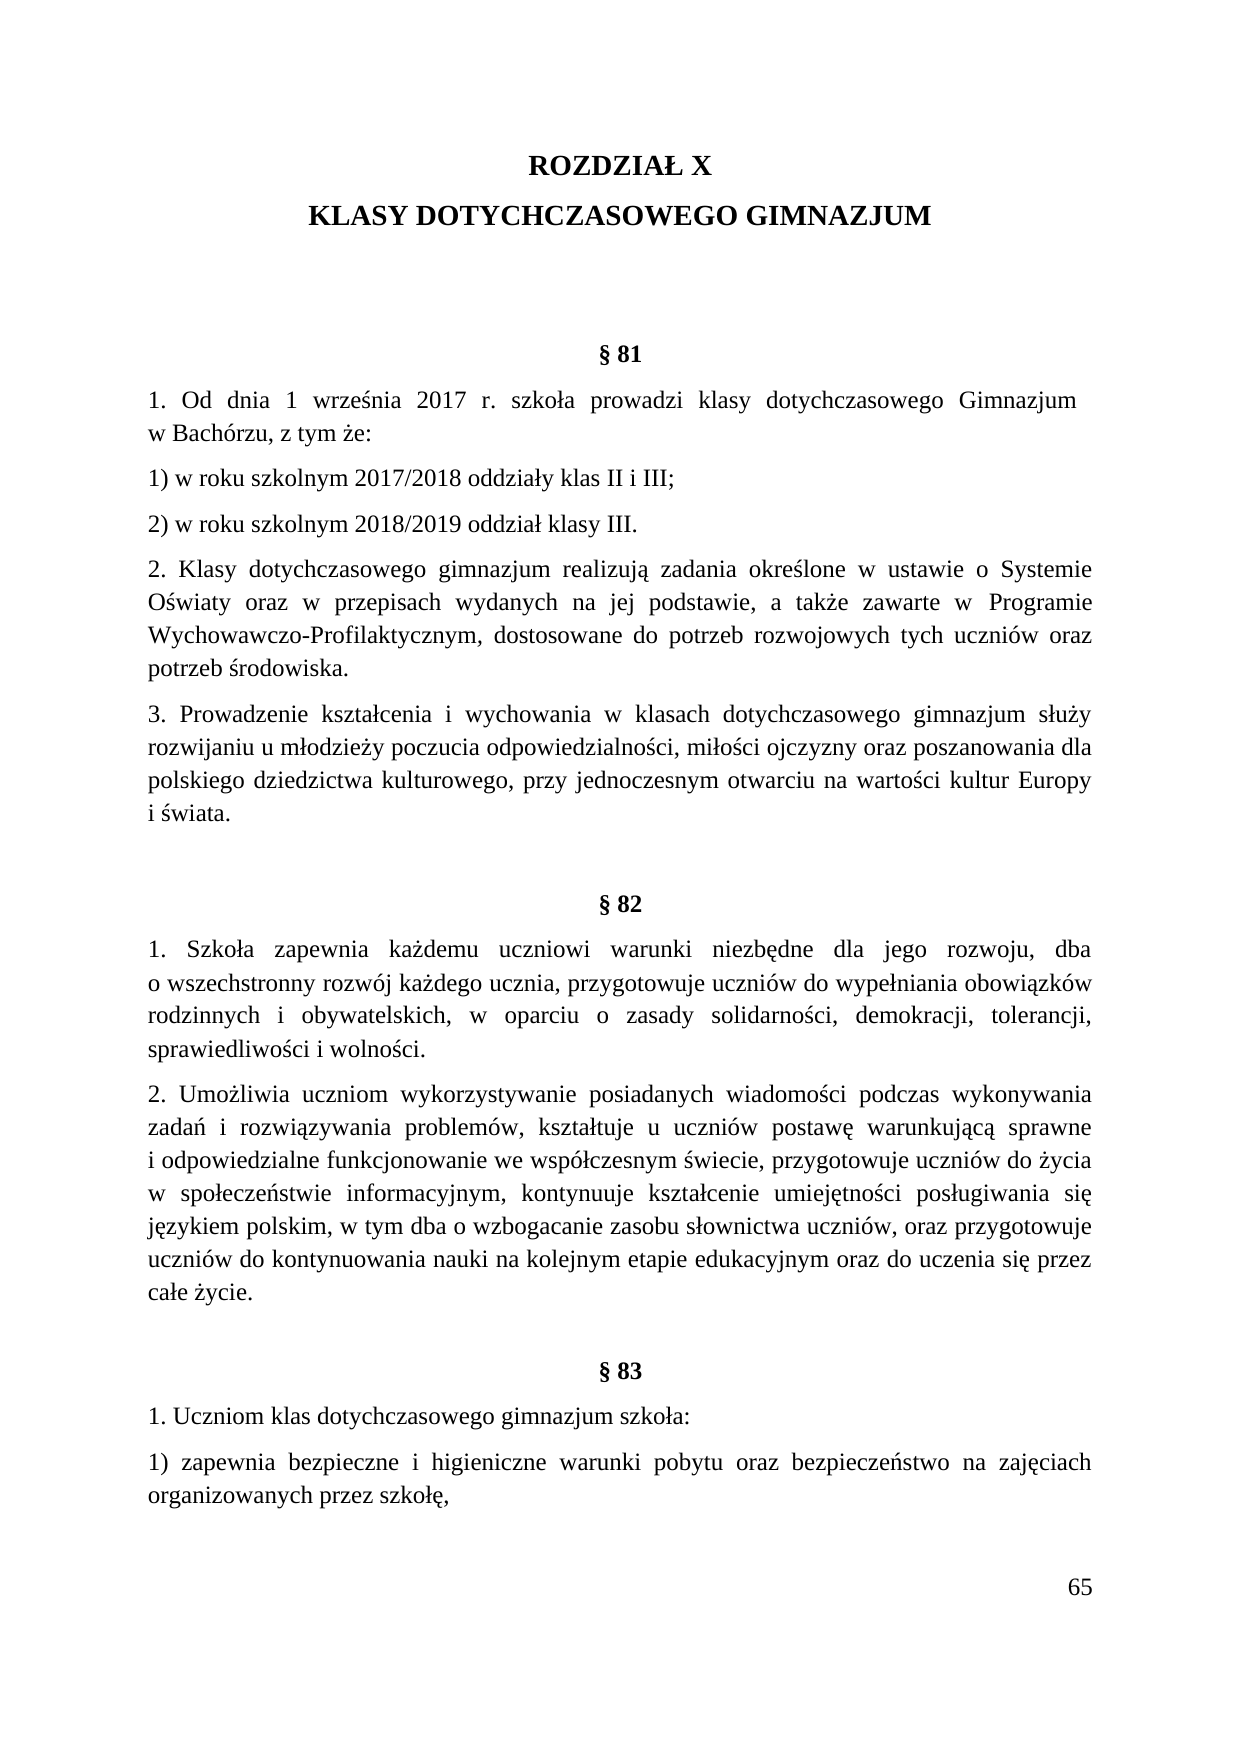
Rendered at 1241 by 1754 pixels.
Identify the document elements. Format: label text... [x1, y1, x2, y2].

text 2. Klasy dotychczasowego gimnazjum realizują zadania określone w ustawie o Systemie Oświaty oraz w przepisach wydanych na jej podstawie, a także zawarte w Programie Wychowawczo-Profilaktycznym, dostosowane do potrzeb rozwojowych tych uczniów oraz potrzeb środowiska. [148, 554, 1093, 682]
text 2) w roku szkolnym 2018/2019 oddział klasy III. [148, 509, 1093, 538]
text ROZDZIAŁ X KLASY DOTYCHCZASOWEGO GIMNAZJUM [148, 148, 1093, 231]
text 1. Uczniom klas dotychczasowego gimnazjum szkoła: [148, 1401, 1093, 1430]
text 3. Prowadzenie kształcenia i wychowania w klasach dotychczasowego gimnazjum służy rozwijaniu u młodzieży poczucia odpowiedzialności, miłości ojczyzny oraz poszanowania dla polskiego dziedzictwa kulturowego, przy jednoczesnym otwarciu na wartości kultur Europy i świata. [148, 699, 1093, 827]
text 2. Umożliwia uczniom wykorzystywanie posiadanych wiadomości podczas wykonywania zadań i rozwiązywania problemów, kształtuje u uczniów postawę warunkującą sprawne i odpowiedzialne funkcjonowanie we współczesnym świecie, przygotowuje uczniów do życia w społeczeństwie informacyjnym, kontynuuje kształcenie umiejętności posługiwania się językiem polskim, w tym dba o wzbogacanie zasobu słownictwa uczniów, oraz przygotowuje uczniów do kontynuowania nauki na kolejnym etapie edukacyjnym oraz do uczenia się przez całe życie. [148, 1079, 1093, 1306]
text 1) w roku szkolnym 2017/2018 oddziały klas II i III; [148, 463, 1093, 492]
text 1. Szkoła zapewnia każdemu uczniowi warunki niezbędne dla jego rozwoju, dba o wszechstronny rozwój każdego ucznia, przygotowuje uczniów do wypełniania obowiązków rodzinnych i obywatelskich, w oparciu o zasady solidarności, demokracji, tolerancji, sprawiedliwości i wolności. [148, 934, 1093, 1062]
text 1. Od dnia 1 września 2017 r. szkoła prowadzi klasy dotychczasowego Gimnazjum w Bachórzu, z tym że: [148, 385, 1093, 447]
text 1) zapewnia bezpieczne i higieniczne warunki pobytu oraz bezpieczeństwo na zajęciach organizowanych przez szkołę, [148, 1447, 1093, 1509]
text § 82 [148, 889, 1093, 918]
text § 81 [148, 339, 1093, 368]
text § 83 [148, 1356, 1093, 1384]
